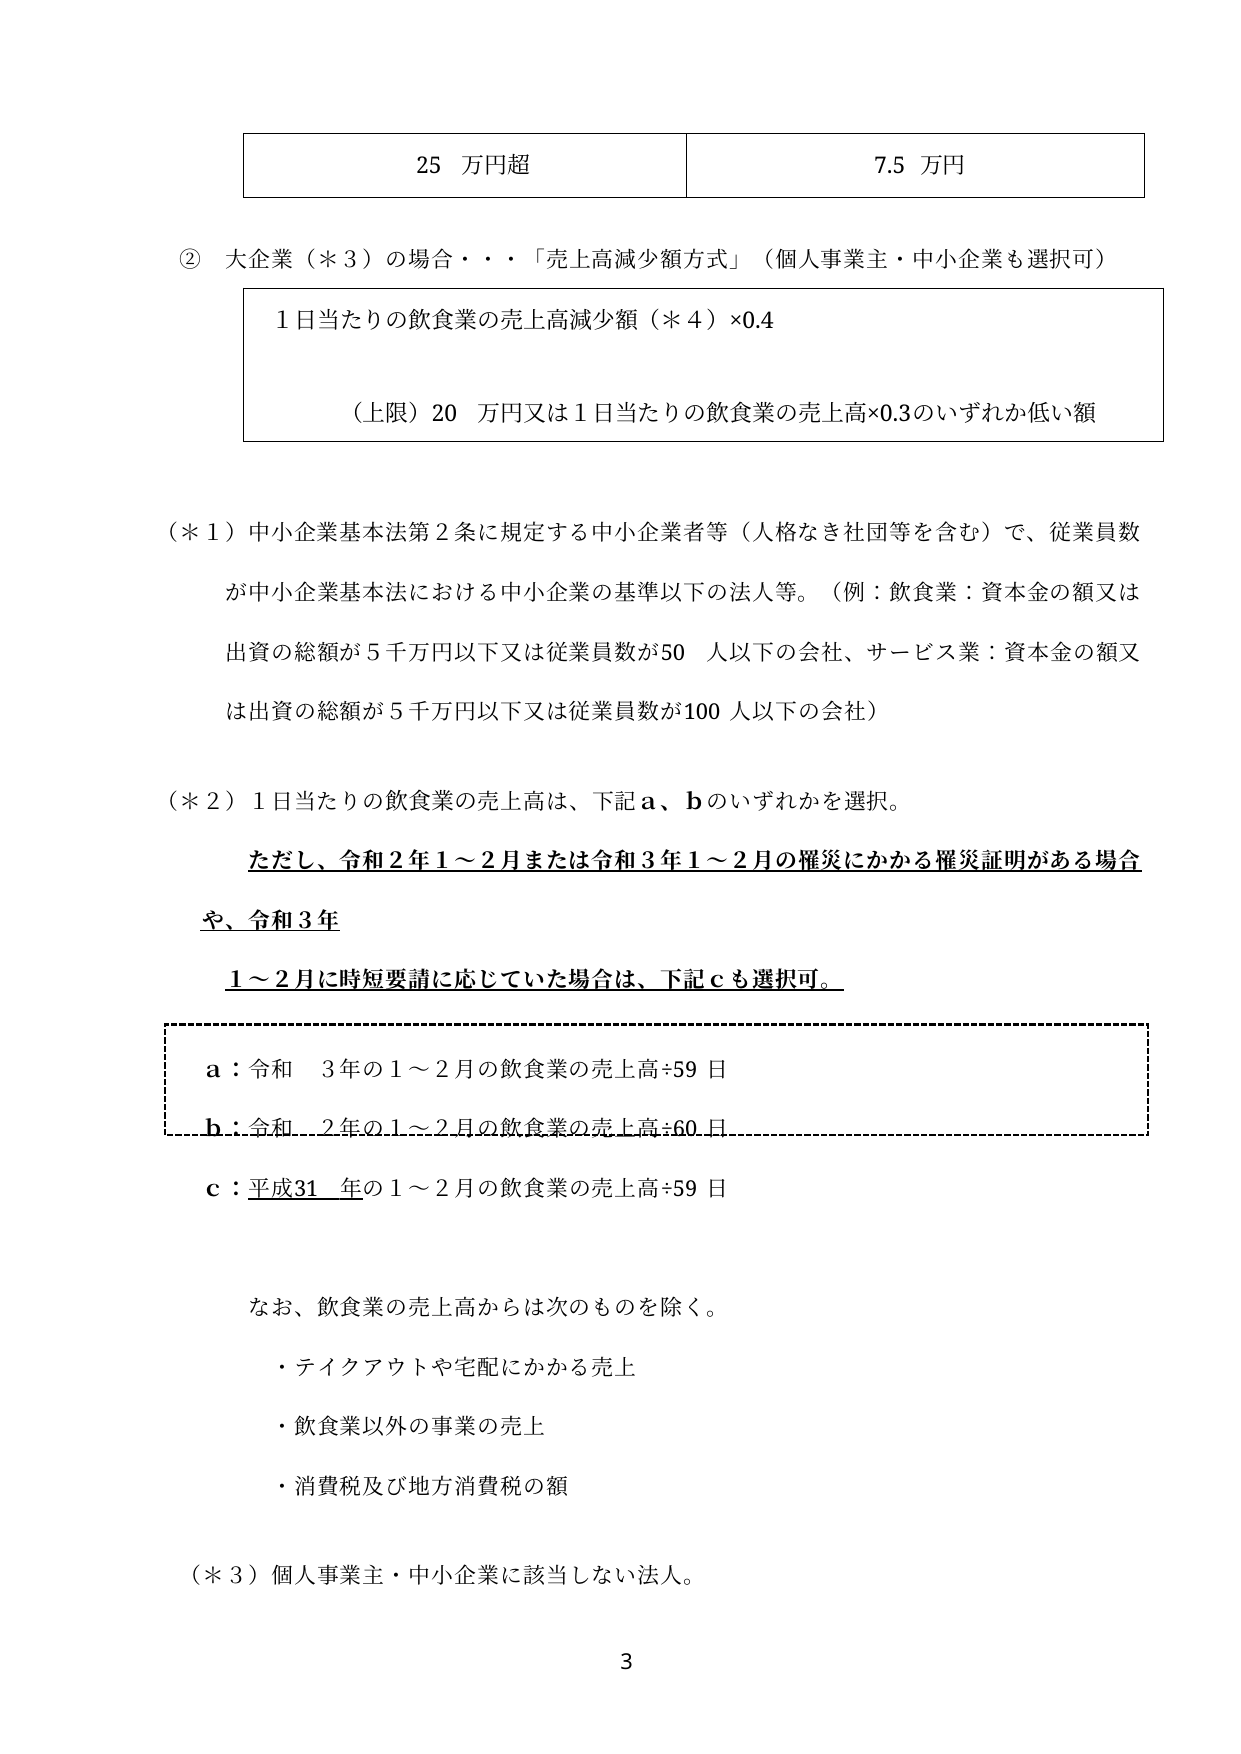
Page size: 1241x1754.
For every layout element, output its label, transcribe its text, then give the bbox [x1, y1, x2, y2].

text （＊３）個人事業主・中小企業に該当しない法人。 [111, 1544, 1142, 1604]
table_cell 7.5万円 [687, 134, 1144, 197]
text なお、飲食業の売上高からは次のものを除く。 [111, 1276, 1142, 1336]
text ｃ：平成31年の１～２月の飲食業の売上高÷59日 [111, 1157, 1142, 1217]
text ただし、令和２年１～２月または令和３年１～２月の罹災にかかる罹災証明がある場合や、令和３年 [200, 829, 1142, 948]
text （＊１）中小企業基本法第２条に規定する中小企業者等（人格なき社団等を含む）で、従業員数が中小企業基本法における中小企業の基準以下の法人等。（例：飲食業：資本金の額又は出資の総額が５千万円以下又は従業員数が50人以下の会社、サービス業：資本金の額又は出資の総額が５千万円以下又は従業員数が100人以下の会社） [156, 502, 1142, 740]
table_cell 25万円超 [244, 134, 686, 197]
text ｂ：令和 ２年の１～２月の飲食業の売上高÷60日 [111, 1097, 1142, 1157]
text ② 大企業（＊３）の場合・・・「売上高減少額方式」（個人事業主・中小企業も選択可） [111, 228, 1142, 288]
text ・消費税及び地方消費税の額 [196, 1455, 1142, 1514]
text ・飲食業以外の事業の売上 [196, 1395, 1142, 1455]
text １～２月に時短要請に応じていた場合は、下記ｃも選択可。 [111, 948, 1142, 1008]
text ・テイクアウトや宅配にかかる売上 [196, 1336, 1142, 1395]
table_header １日当たりの飲食業の売上高減少額（＊４）×0.4 （上限）20万円又は１日当たりの飲食業の売上高×0.3のいずれか低い額 [244, 289, 1163, 441]
text （＊２）１日当たりの飲食業の売上高は、下記ａ、ｂのいずれかを選択。 [156, 770, 1142, 829]
text ａ：令和 ３年の１～２月の飲食業の売上高÷59日 [111, 1038, 1142, 1097]
